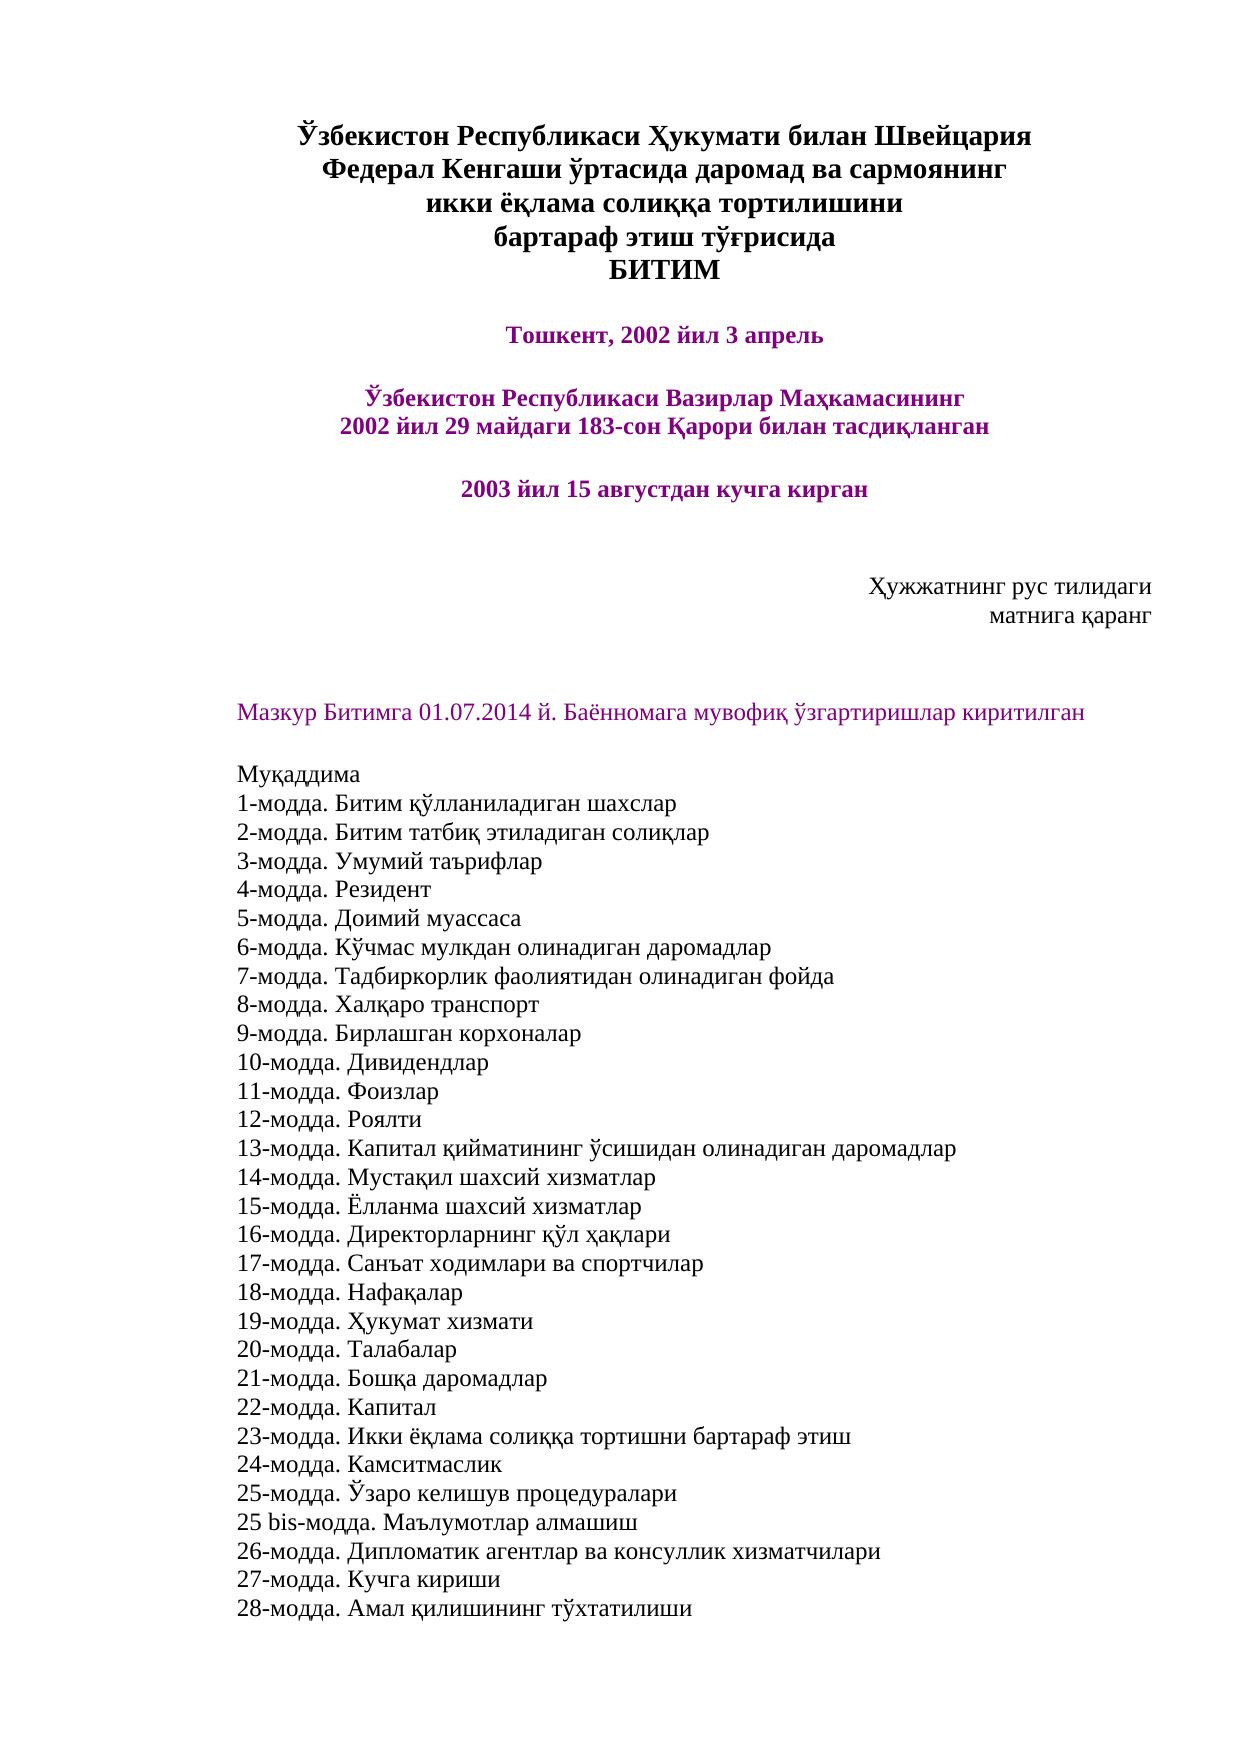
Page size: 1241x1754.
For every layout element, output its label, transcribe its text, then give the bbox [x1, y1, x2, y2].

text БИТИМ [177, 252, 1152, 286]
text 1-модда. Битим қўлланиладиган шахслар [237, 788, 1152, 817]
text 2002 йил 29 майдаги 183-сон Қарори билан тасдиқланган [177, 411, 1152, 440]
text 16-модда. Диpектоpлаpнинг қўл ҳақлари [237, 1219, 1152, 1248]
text 9-модда. Бирлашган корхоналар [237, 1018, 1152, 1047]
text 25 bis-модда. Маълумотлар алмашиш [237, 1507, 1152, 1536]
text 12-модда. Роялти [237, 1104, 1152, 1133]
text 24-модда. Камситмаслик [237, 1449, 1152, 1478]
text 26-модда. Дипломатик агентлар ва консуллик хизматчилари [237, 1536, 1152, 1564]
text 15-модда. Ёлланма шахсий хизматлаp [237, 1191, 1152, 1219]
text Ўзбекистон Республикаси Вазирлар Маҳкамасининг [177, 383, 1152, 411]
text 18-модда. Нафақалар [237, 1277, 1152, 1306]
text 2003 йил 15 августдан кучга кирган [177, 474, 1152, 503]
text Муқаддима [237, 759, 1152, 788]
text 28-модда. Амал қилишининг тўхтатилиши [237, 1593, 1152, 1622]
text 20-модда. Талабалар [237, 1334, 1152, 1363]
text 25-модда. Ўзаpо келишув процедуралари [237, 1478, 1152, 1507]
text бартараф этиш тўғрисида [177, 219, 1152, 252]
text 13-модда. Капитал қийматининг ўсишидан олинадиган даромадлар [237, 1133, 1152, 1162]
text 4-модда. Резидент [237, 874, 1152, 903]
text 2-модда. Битим татбиқ этиладиган солиқлар [237, 817, 1152, 846]
text 23-модда. Икки ёқлама солиққа тортишни бартараф этиш [237, 1421, 1152, 1449]
text 7-модда. Тадбиркорлик фаолиятидан олинадиган фойда [237, 961, 1152, 989]
text Мазкур Битимга 01.07.2014 й. Баённомага мувофиқ ўзгартиришлар киритилган [177, 697, 1152, 726]
text Тошкент, 2002 йил 3 апрель [177, 320, 1152, 349]
text Ҳужжатнинг рус тилидаги [177, 571, 1152, 600]
text Федерал Кенгаши ўртасида даромад ва сармоянинг [177, 152, 1152, 185]
text 19-модда. Ҳукумат хизмати [237, 1306, 1152, 1334]
text 10-модда. Дивидендлар [237, 1047, 1152, 1076]
text 3-модда. Умумий таърифлар [237, 846, 1152, 874]
text 27-модда. Кучга кириши [237, 1564, 1152, 1593]
text 21-модда. Бошқа даpомадлаp [237, 1363, 1152, 1392]
text 17-модда. Санъат ходимлари ва споpтчилаp [237, 1248, 1152, 1277]
text 8-модда. Халқаро транспорт [237, 989, 1152, 1018]
text 5-модда. Доимий муассаса [237, 903, 1152, 932]
text Ўзбекистон Республикаси Ҳукумати билан Швейцария [177, 118, 1152, 152]
text 6-модда. Кўчмас мулкдан олинадиган даромадлар [237, 932, 1152, 961]
text 11-модда. Фоизлар [237, 1076, 1152, 1104]
text 22-модда. Капитал [237, 1392, 1152, 1421]
text 14-модда. Мустақил шахсий хизматлаp [237, 1162, 1152, 1191]
text икки ёқлама солиққа тортилишини [177, 185, 1152, 219]
text матнига қаранг [177, 600, 1152, 629]
